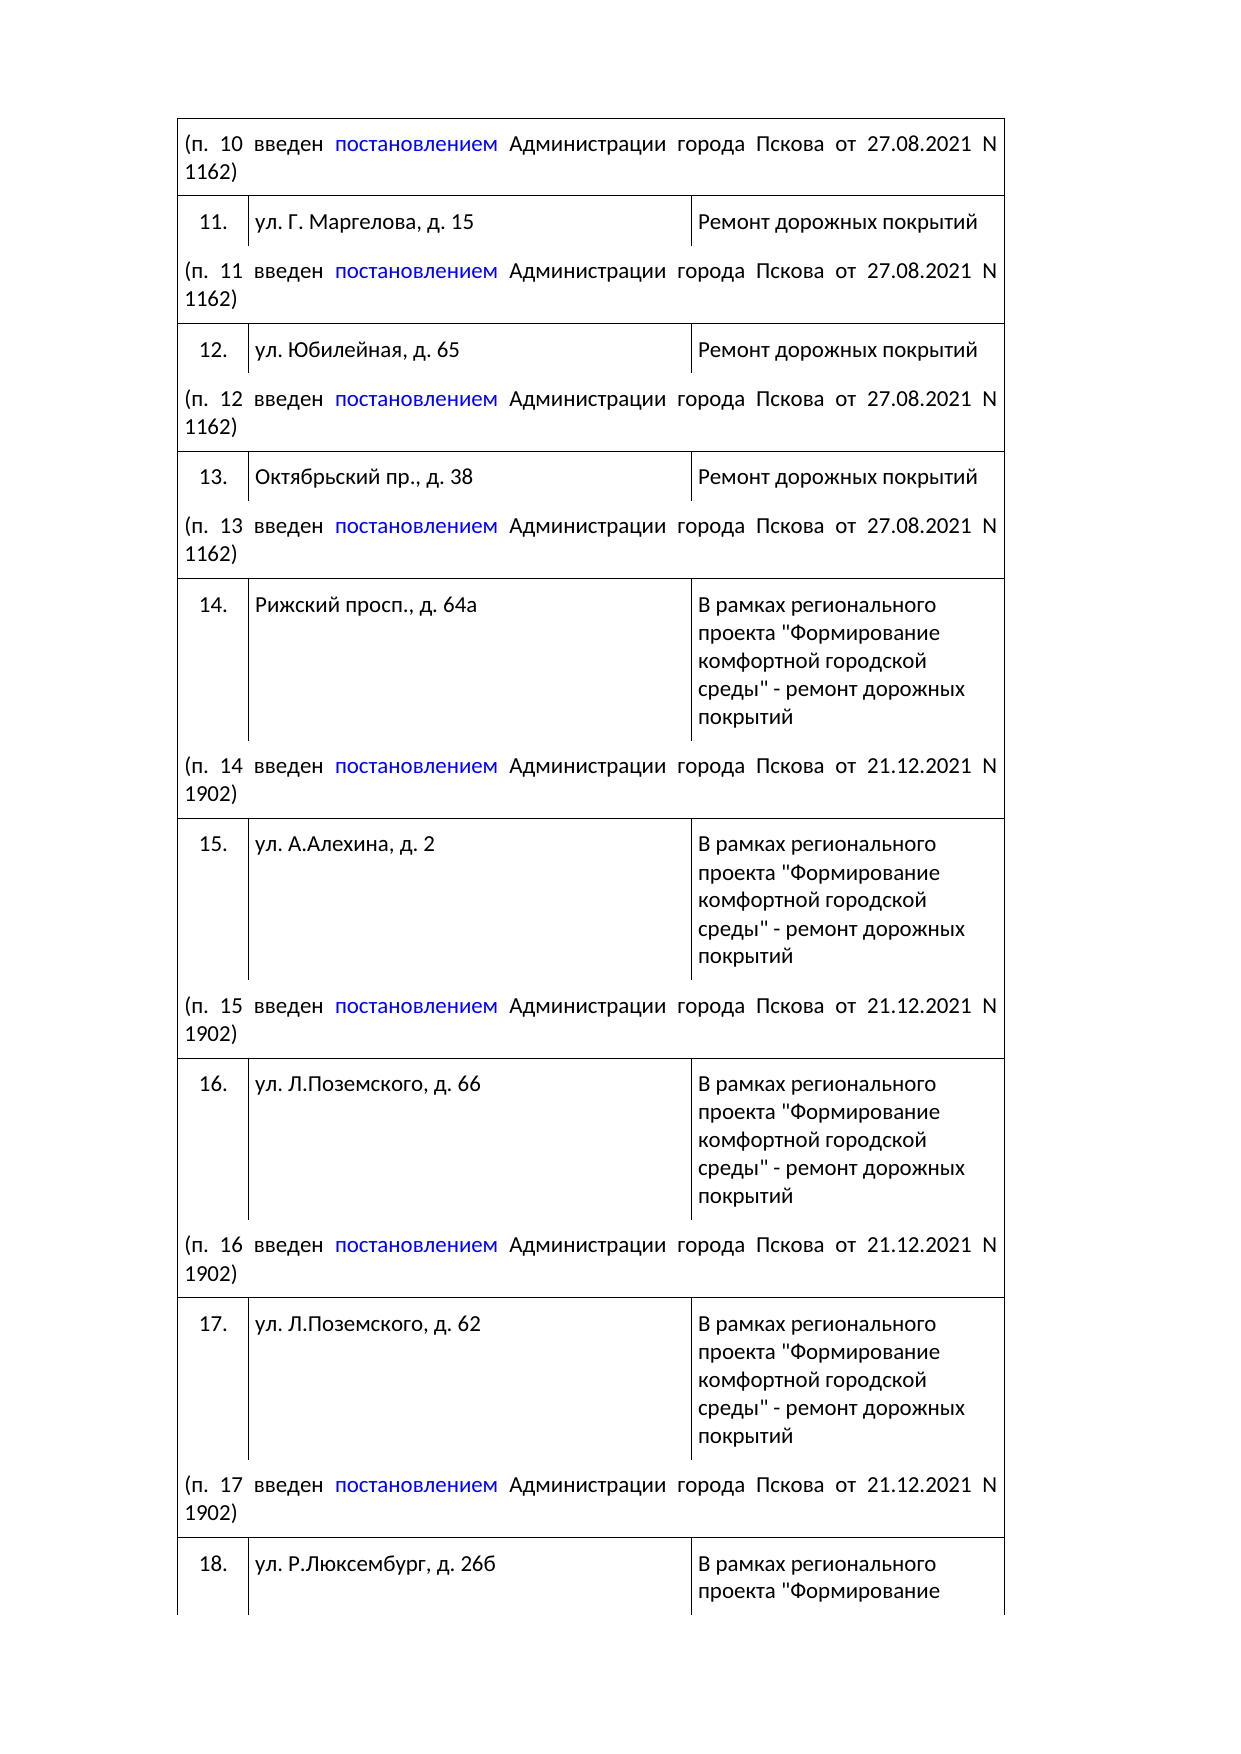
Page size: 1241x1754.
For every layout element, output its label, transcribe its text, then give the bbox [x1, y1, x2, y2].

table_cell (п. 14 введен постановлением Администрации города Пскова от 21.12.2021 N 1902) [178, 741, 1004, 818]
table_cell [249, 1538, 691, 1615]
table_cell (п. 16 введен постановлением Администрации города Пскова от 21.12.2021 N 1902) [178, 1220, 1004, 1297]
table_cell Ремонт дорожных покрытий [692, 324, 1004, 373]
table_cell (п. 12 введен постановлением Администрации города Пскова от 27.08.2021 N 1162) [178, 373, 1004, 451]
table_cell В рамках регионального проекта "Формирование комфортной городской среды" - ремонт дорожных покрытий [692, 579, 1004, 741]
table_cell 14. [178, 579, 248, 741]
table_cell (п. 15 введен постановлением Администрации города Пскова от 21.12.2021 N 1902) [178, 980, 1004, 1058]
table_cell (п. 11 введен постановлением Администрации города Пскова от 27.08.2021 N 1162) [178, 246, 1004, 323]
table_cell ул. А.Алехина, д. 2 [249, 819, 691, 980]
table_cell Рижский просп., д. 64а [249, 579, 691, 741]
table_cell 12. [178, 324, 248, 373]
table_cell В рамках регионального проекта "Формирование комфортной городской среды" - ремонт дорожных покрытий [692, 819, 1004, 980]
table_cell Ремонт дорожных покрытий [692, 196, 1004, 246]
table_cell 13. [178, 452, 248, 501]
table_cell (п. 10 введен постановлением Администрации города Пскова от 27.08.2021 N 1162) [178, 119, 1004, 195]
table_cell Октябрьский пр., д. 38 [249, 452, 691, 501]
table_cell (п. 17 введен постановлением Администрации города Пскова от 21.12.2021 N 1902) [178, 1460, 1004, 1537]
table_cell Ремонт дорожных покрытий [692, 452, 1004, 501]
table_cell В рамках регионального проекта "Формирование комфортной городской среды" - ремонт дорожных покрытий [692, 1298, 1004, 1460]
table_cell 11. [178, 196, 248, 246]
table_cell ул. Л.Поземского, д. 62 [249, 1298, 691, 1460]
table_cell ул. Юбилейная, д. 65 [249, 324, 691, 373]
table_cell 18. [178, 1538, 248, 1615]
table_cell 16. [178, 1059, 248, 1220]
table_cell 15. [178, 819, 248, 980]
table_cell В рамках регионального проекта "Формирование комфортной городской среды" - ремонт дорожных покрытий [692, 1059, 1004, 1220]
table_cell ул. Г. Маргелова, д. 15 [249, 196, 691, 246]
table_cell 17. [178, 1298, 248, 1460]
table_cell ул. Л.Поземского, д. 66 [249, 1059, 691, 1220]
table_cell (п. 13 введен постановлением Администрации города Пскова от 27.08.2021 N 1162) [178, 501, 1004, 578]
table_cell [692, 1538, 1004, 1615]
